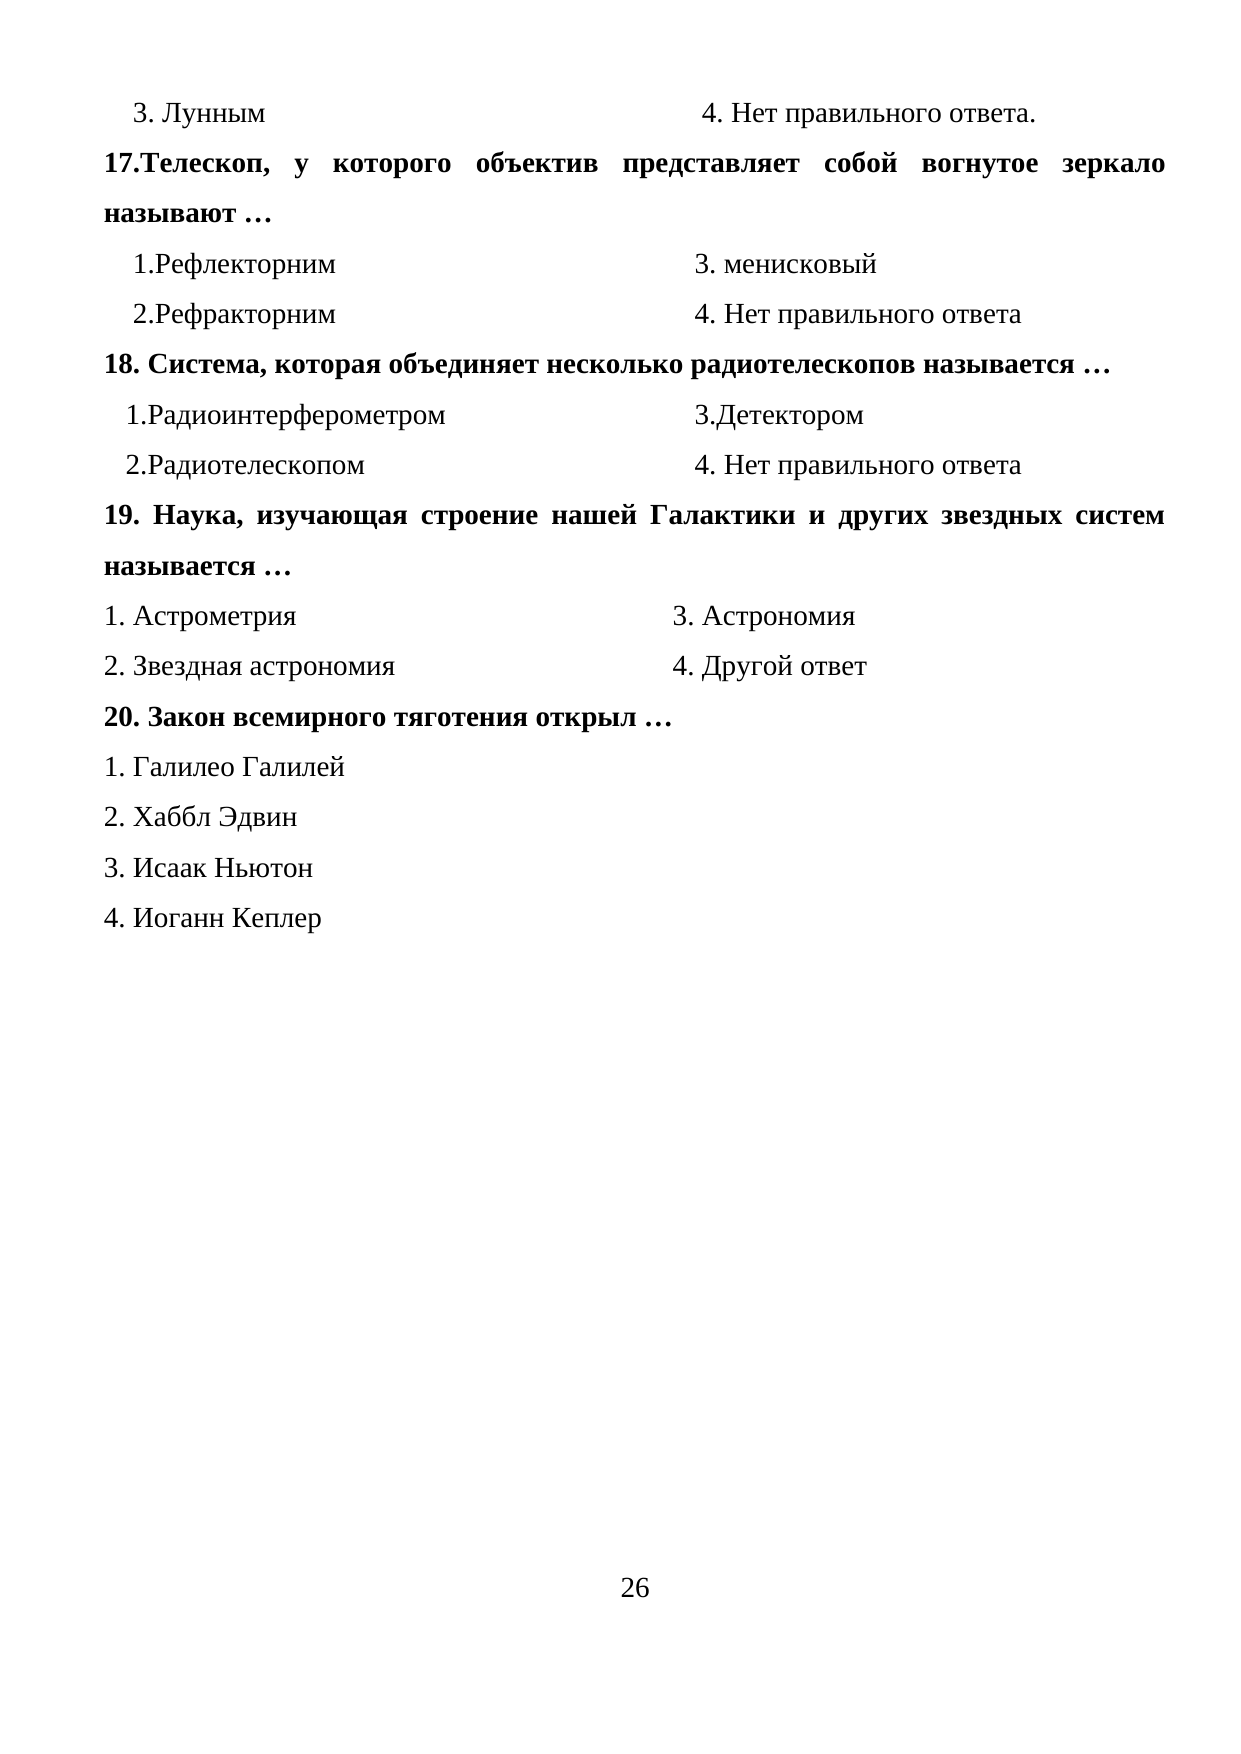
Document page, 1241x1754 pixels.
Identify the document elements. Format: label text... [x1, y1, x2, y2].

text 17.Телескоп, у которого объектив представляет собой вогнутое зеркало называют … [103, 145, 1167, 229]
text 20. Закон всемирного тяготения открыл … [103, 699, 1167, 732]
text 19. Наука, изучающая строение нашей Галактики и других звездных систем называется … [103, 497, 1167, 581]
text 4. Нет правильного ответа [672, 447, 1167, 481]
text 4. Иоганн Кеплер [103, 900, 597, 933]
text 2.Радиотелескопом [103, 447, 597, 481]
text 3. менисковый [672, 246, 1167, 279]
text 3.Детектором [672, 397, 1167, 430]
text 3. Астрономия [672, 598, 1167, 632]
text 4. Нет правильного ответа. [672, 95, 1167, 128]
text 4. Нет правильного ответа [672, 296, 1167, 330]
text 1.Радиоинтерферометром [103, 397, 597, 430]
text 3. Исаак Ньютон [103, 850, 597, 883]
text 4. Другой ответ [672, 648, 1167, 682]
text 1. Астрометрия [103, 598, 597, 632]
text 18. Система, которая объединяет несколько радиотелескопов называется … [103, 347, 1167, 380]
text 2. Хаббл Эдвин [103, 799, 597, 833]
text 1.Рефлекторним [103, 246, 597, 279]
text 2. Звездная астрономия [103, 648, 597, 682]
text 1. Галилео Галилей [103, 749, 597, 783]
text 3. Лунным [103, 95, 597, 128]
text 2.Рефракторним [103, 296, 597, 330]
